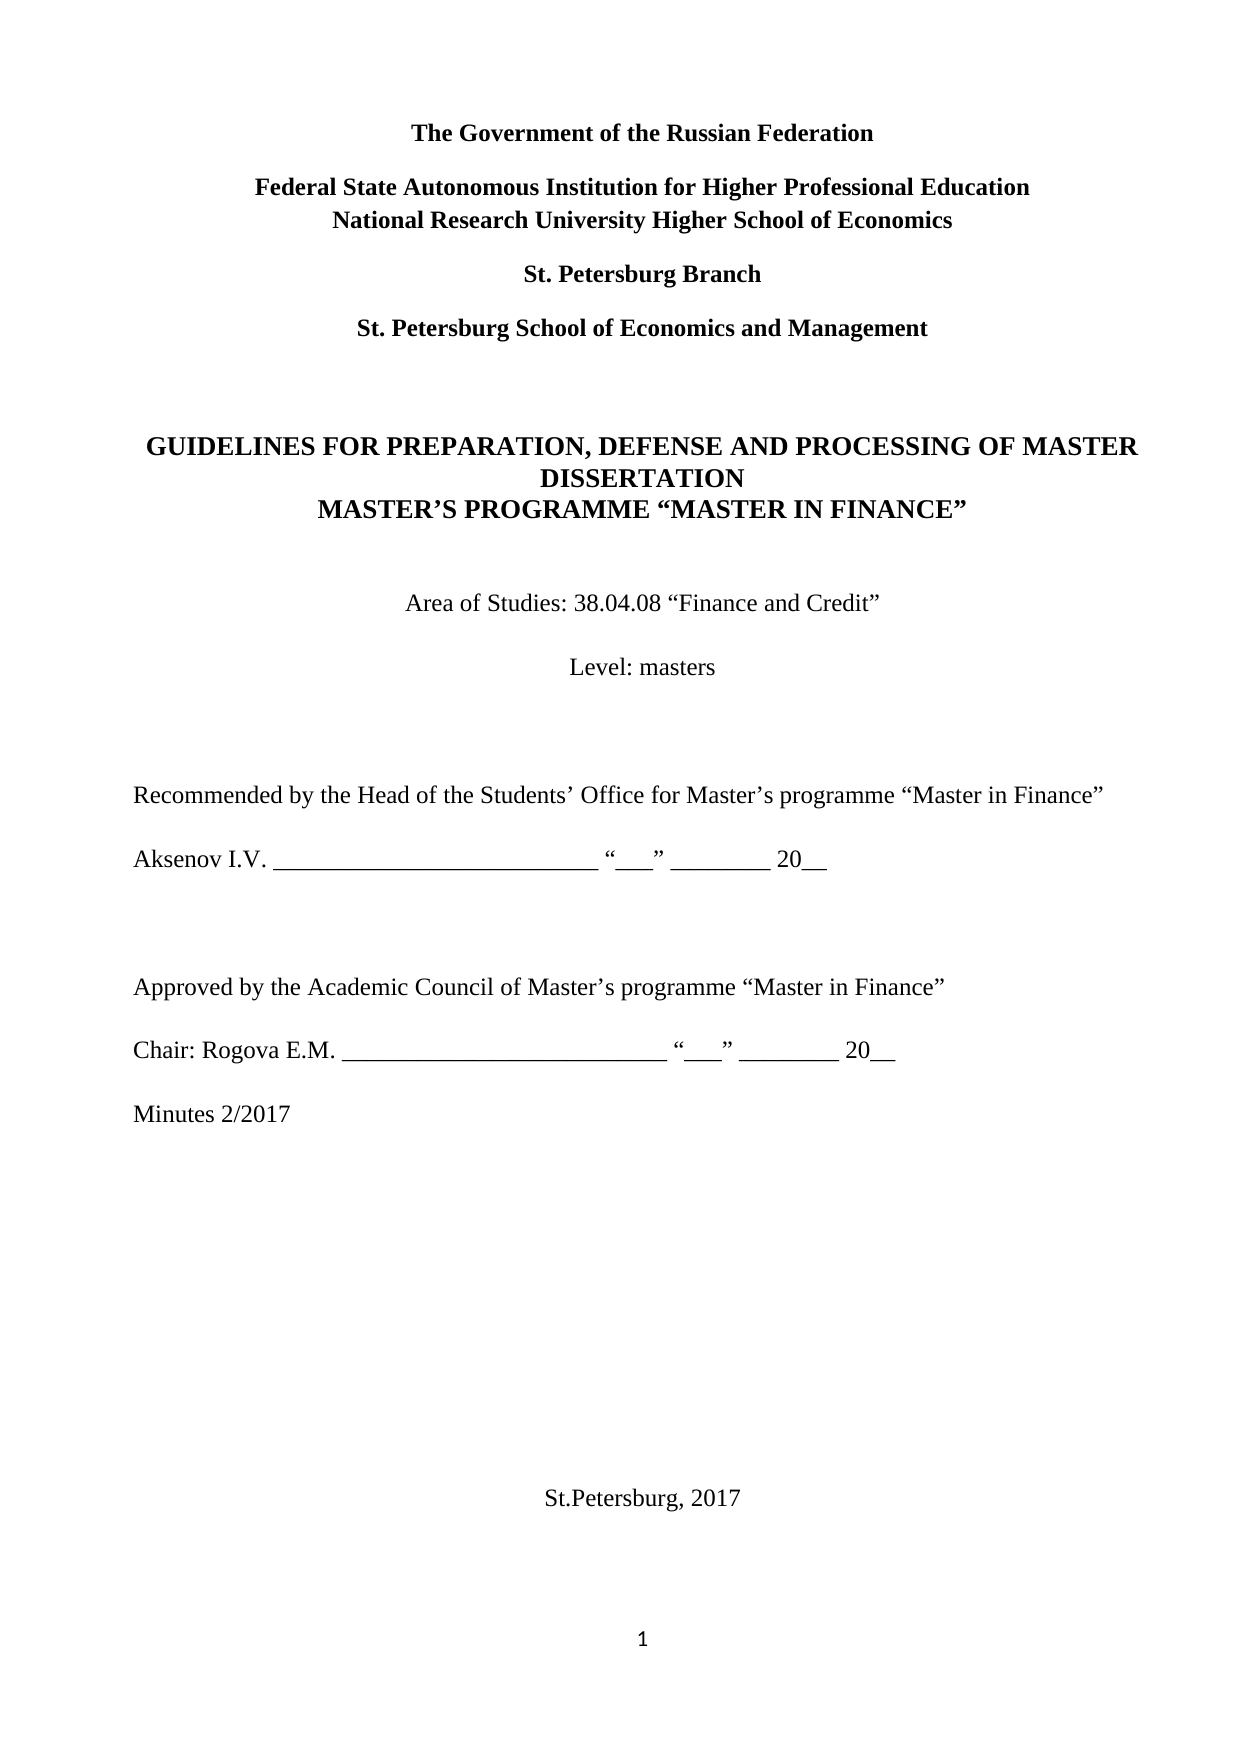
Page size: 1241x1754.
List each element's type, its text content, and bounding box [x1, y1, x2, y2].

text Minutes 2/2017 [133, 1099, 1152, 1128]
text MASTER’S PROGRAMME “MASTER IN FINANCE” [133, 493, 1152, 524]
text Federal State Autonomous Institution for Higher Professional Education National Research University Higher School of Economics [133, 172, 1152, 234]
text The Government of the Russian Federation [133, 118, 1152, 147]
text Chair: Rogova E.M. __________________________ “___” ________ 20__ [133, 1036, 1152, 1064]
text St. Petersburg School of Economics and Management [133, 313, 1152, 341]
text St.Petersburg, 2017 [133, 1483, 1152, 1512]
text Area of Studies: 38.04.08 “Finance and Credit” [133, 588, 1152, 617]
text St. Petersburg Branch [133, 259, 1152, 288]
text Level: masters [133, 652, 1152, 681]
text Approved by the Academic Council of Master’s programme “Master in Finance” [133, 972, 1152, 1000]
text Aksenov I.V. __________________________ “___” ________ 20__ [133, 844, 1152, 872]
text GUIDELINES FOR PREPARATION, DEFENSE AND PROCESSING OF MASTER DISSERTATION [133, 431, 1152, 493]
text Recommended by the Head of the Students’ Office for Master’s programme “Master in Finance” [133, 780, 1152, 808]
